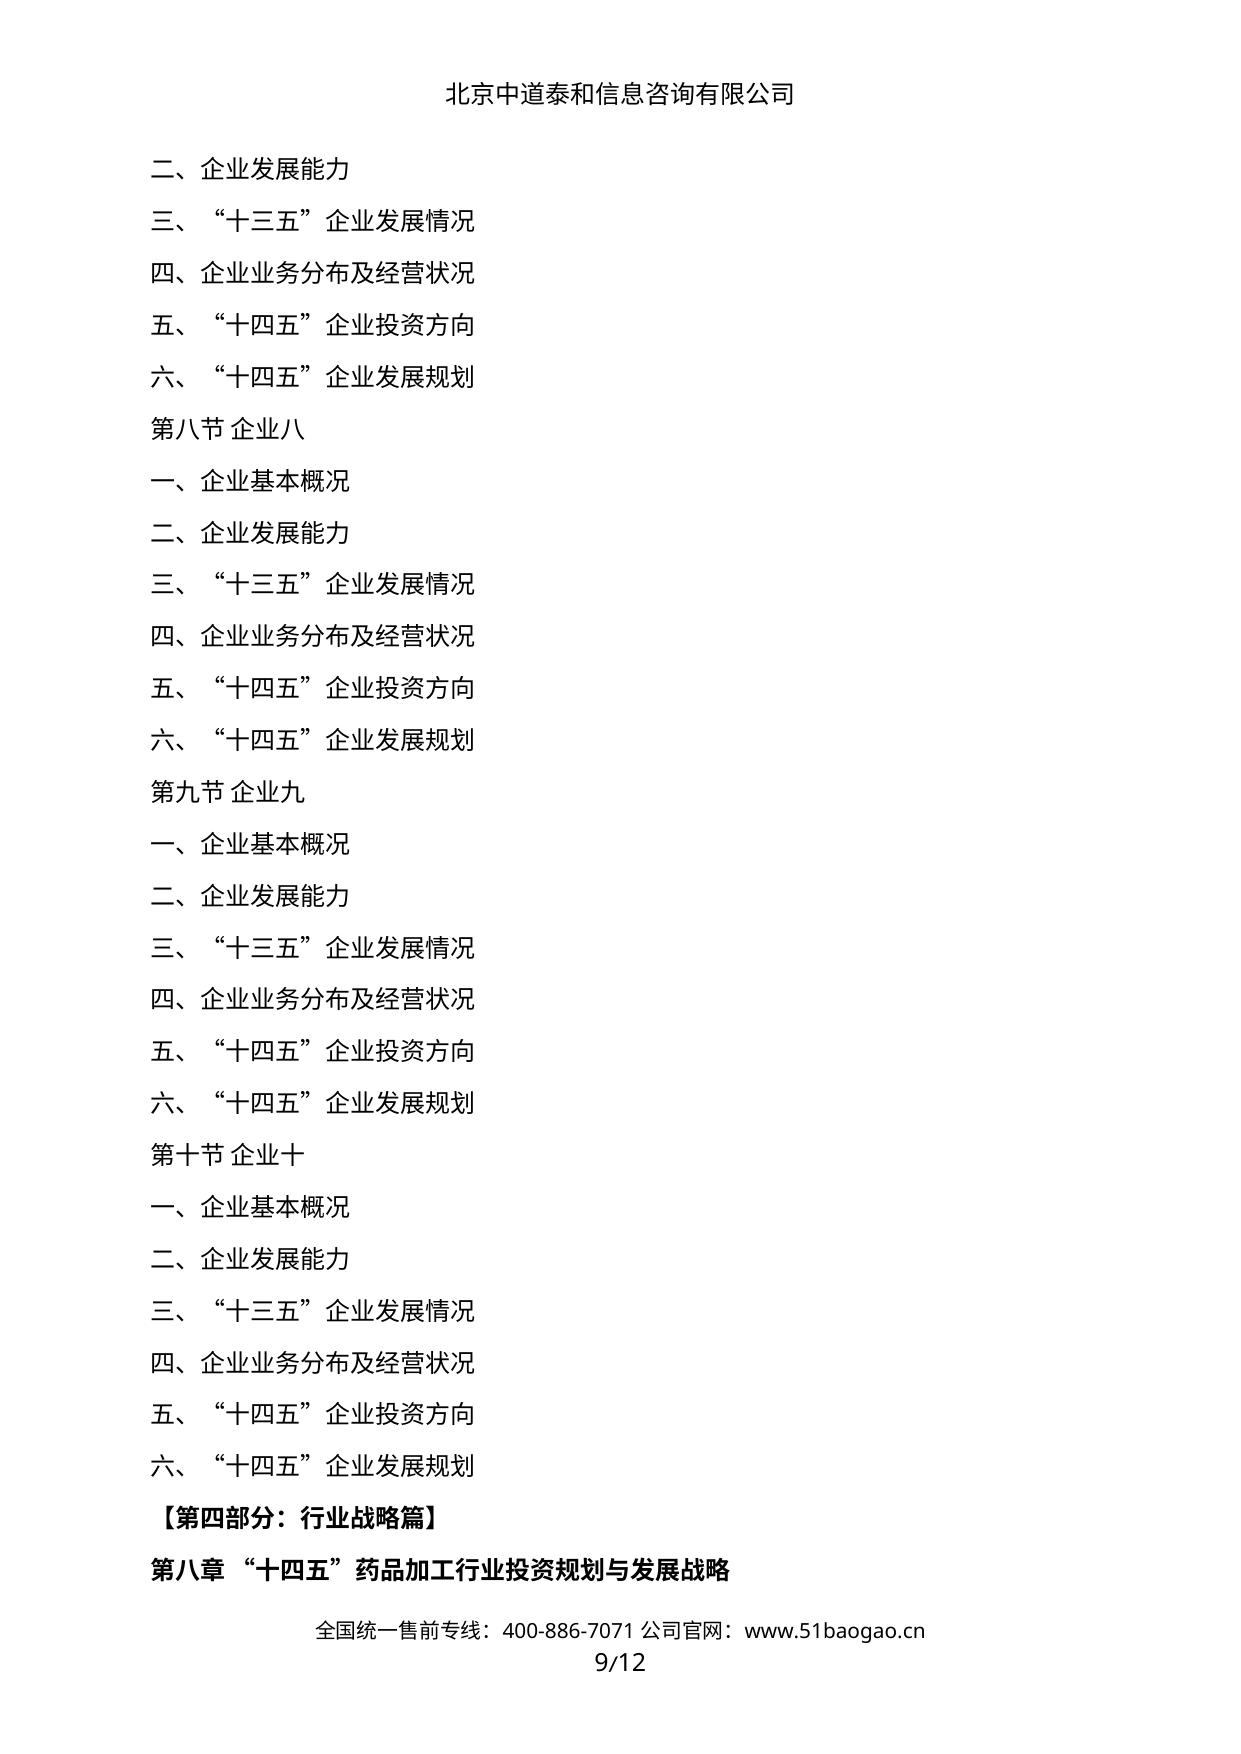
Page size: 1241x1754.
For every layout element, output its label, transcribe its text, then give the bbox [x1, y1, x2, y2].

text 第八章 “十四五”药品加工行业投资规划与发展战略 [150, 1551, 1090, 1587]
text 六、“十四五”企业发展规划 [150, 1084, 1090, 1120]
text 四、企业业务分布及经营状况 [150, 980, 1090, 1016]
text 四、企业业务分布及经营状况 [150, 254, 1090, 290]
text 二、企业发展能力 [150, 1239, 1090, 1276]
text 三、“十三五”企业发展情况 [150, 1291, 1090, 1327]
text 三、“十三五”企业发展情况 [150, 202, 1090, 238]
text 第九节 企业九 [150, 772, 1090, 809]
text 五、“十四五”企业投资方向 [150, 306, 1090, 342]
text 六、“十四五”企业发展规划 [150, 1447, 1090, 1483]
text 四、企业业务分布及经营状况 [150, 617, 1090, 653]
text 五、“十四五”企业投资方向 [150, 1395, 1090, 1431]
text 三、“十三五”企业发展情况 [150, 928, 1090, 964]
text 二、企业发展能力 [150, 513, 1090, 549]
text 五、“十四五”企业投资方向 [150, 669, 1090, 705]
text 六、“十四五”企业发展规划 [150, 721, 1090, 757]
text 二、企业发展能力 [150, 150, 1090, 186]
text 二、企业发展能力 [150, 876, 1090, 912]
text 第八节 企业八 [150, 409, 1090, 446]
text 第十节 企业十 [150, 1136, 1090, 1172]
text 四、企业业务分布及经营状况 [150, 1343, 1090, 1379]
text 六、“十四五”企业发展规划 [150, 357, 1090, 394]
text 一、企业基本概况 [150, 461, 1090, 497]
text 一、企业基本概况 [150, 824, 1090, 861]
text 【第四部分：行业战略篇】 [150, 1499, 1090, 1535]
text 三、“十三五”企业发展情况 [150, 565, 1090, 601]
text 五、“十四五”企业投资方向 [150, 1032, 1090, 1068]
text 一、企业基本概况 [150, 1187, 1090, 1224]
